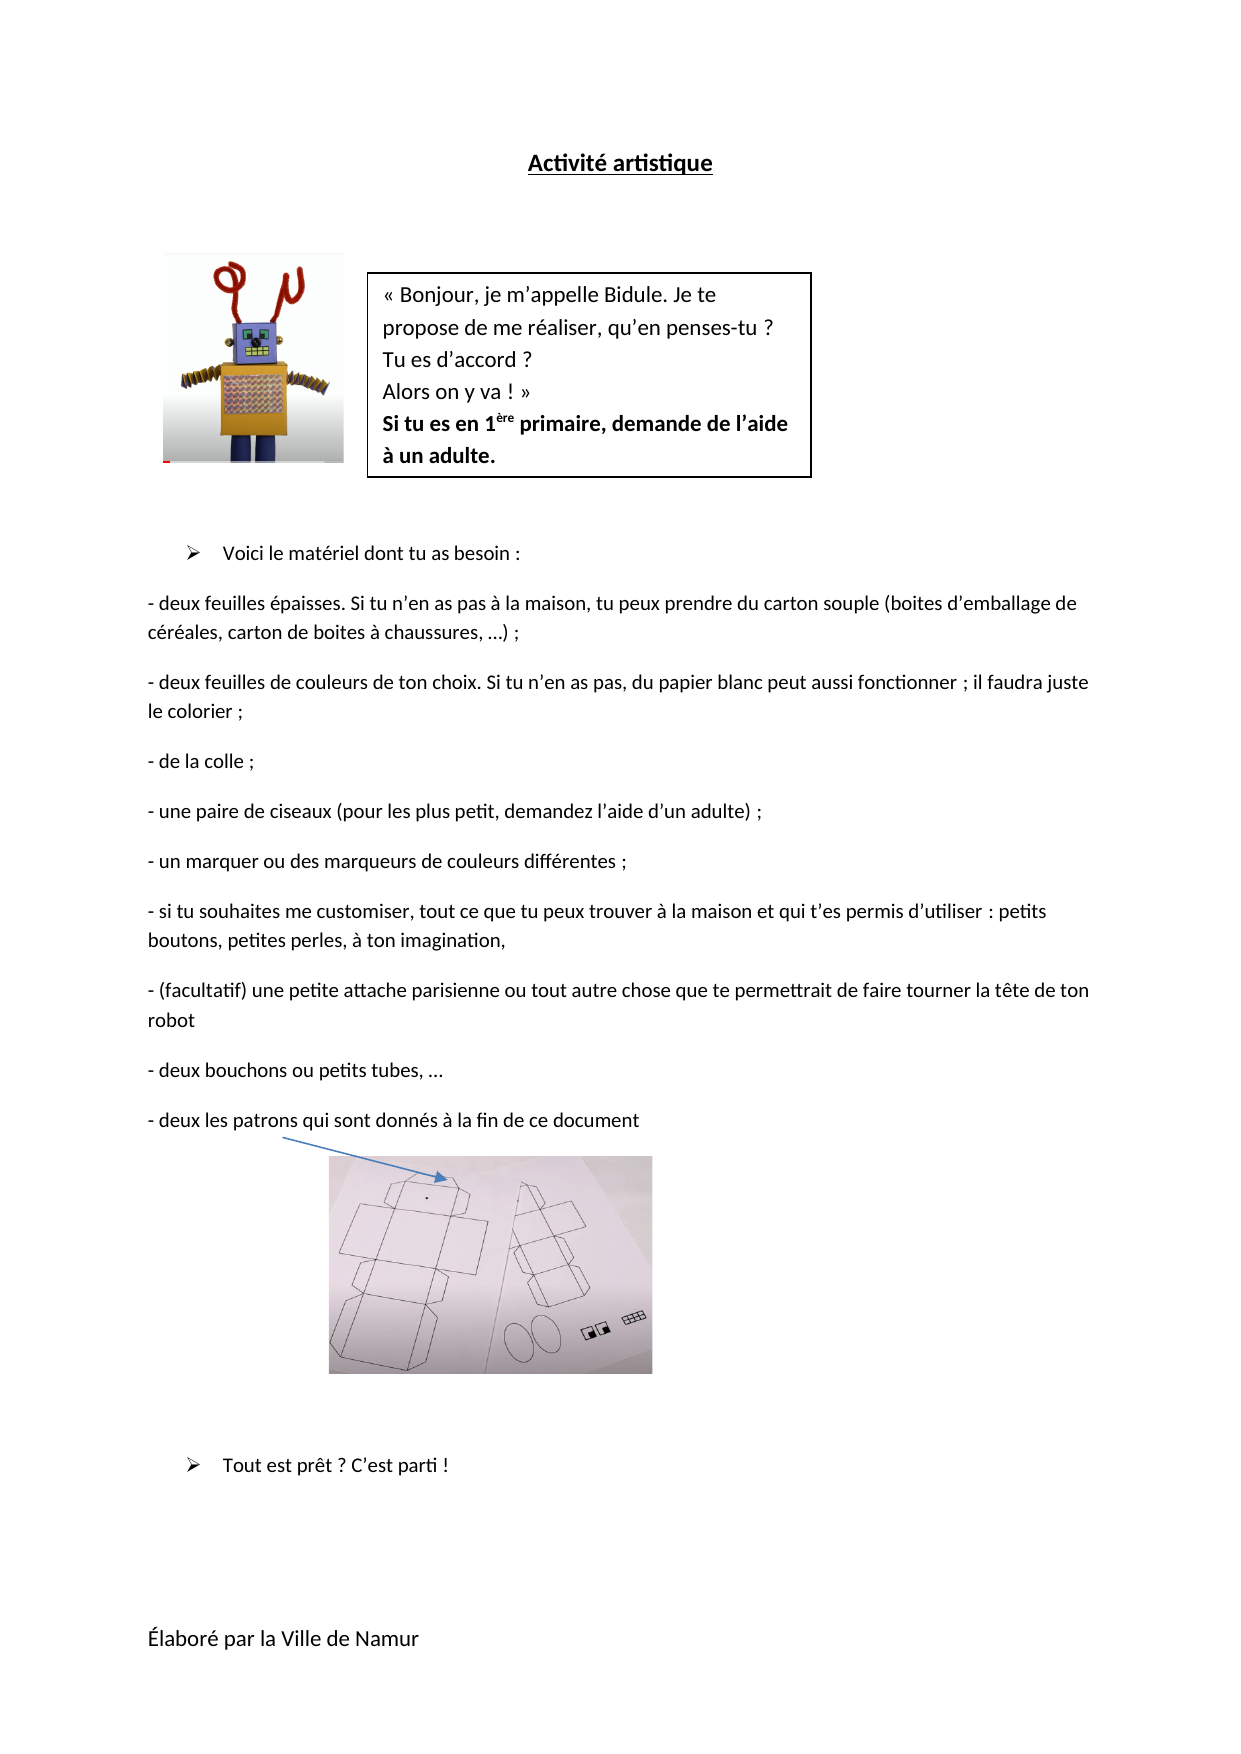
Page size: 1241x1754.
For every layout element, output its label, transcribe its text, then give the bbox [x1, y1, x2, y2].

text - si tu souhaites me customiser, tout ce que tu peux trouver à la maison et qui t’es permis d’utiliser : petits boutons, petites perles, à ton imagination, [148, 898, 1093, 953]
list Tout est prêt ? C’est parti ! [185, 1452, 1093, 1477]
text - deux bouchons ou petits tubes, … [148, 1057, 1093, 1082]
picture [328, 1156, 653, 1374]
text - de la colle ; [148, 748, 1093, 774]
list Voici le matériel dont tu as besoin : [185, 540, 1093, 566]
text - deux feuilles de couleurs de ton choix. Si tu n’en as pas, du papier blanc peut aussi fonctionner ; il faudra juste le colorier ; [148, 669, 1093, 724]
picture [163, 253, 344, 463]
text - deux les patrons qui sont donnés à la fin de ce document [148, 1107, 1093, 1132]
text - (facultatif) une petite attache parisienne ou tout autre chose que te permettrait de faire tourner la tête de ton robot [148, 978, 1093, 1032]
text - deux feuilles épaisses. Si tu n’en as pas à la maison, tu peux prendre du carton souple (boites d’emballage de céréales, carton de boites à chaussures, …) ; [148, 590, 1093, 645]
text - un marquer ou des marqueurs de couleurs différentes ; [148, 848, 1093, 874]
text - une paire de ciseaux (pour les plus petit, demandez l’aide d’un adulte) ; [148, 798, 1093, 824]
text Activité artistique [148, 148, 1093, 178]
